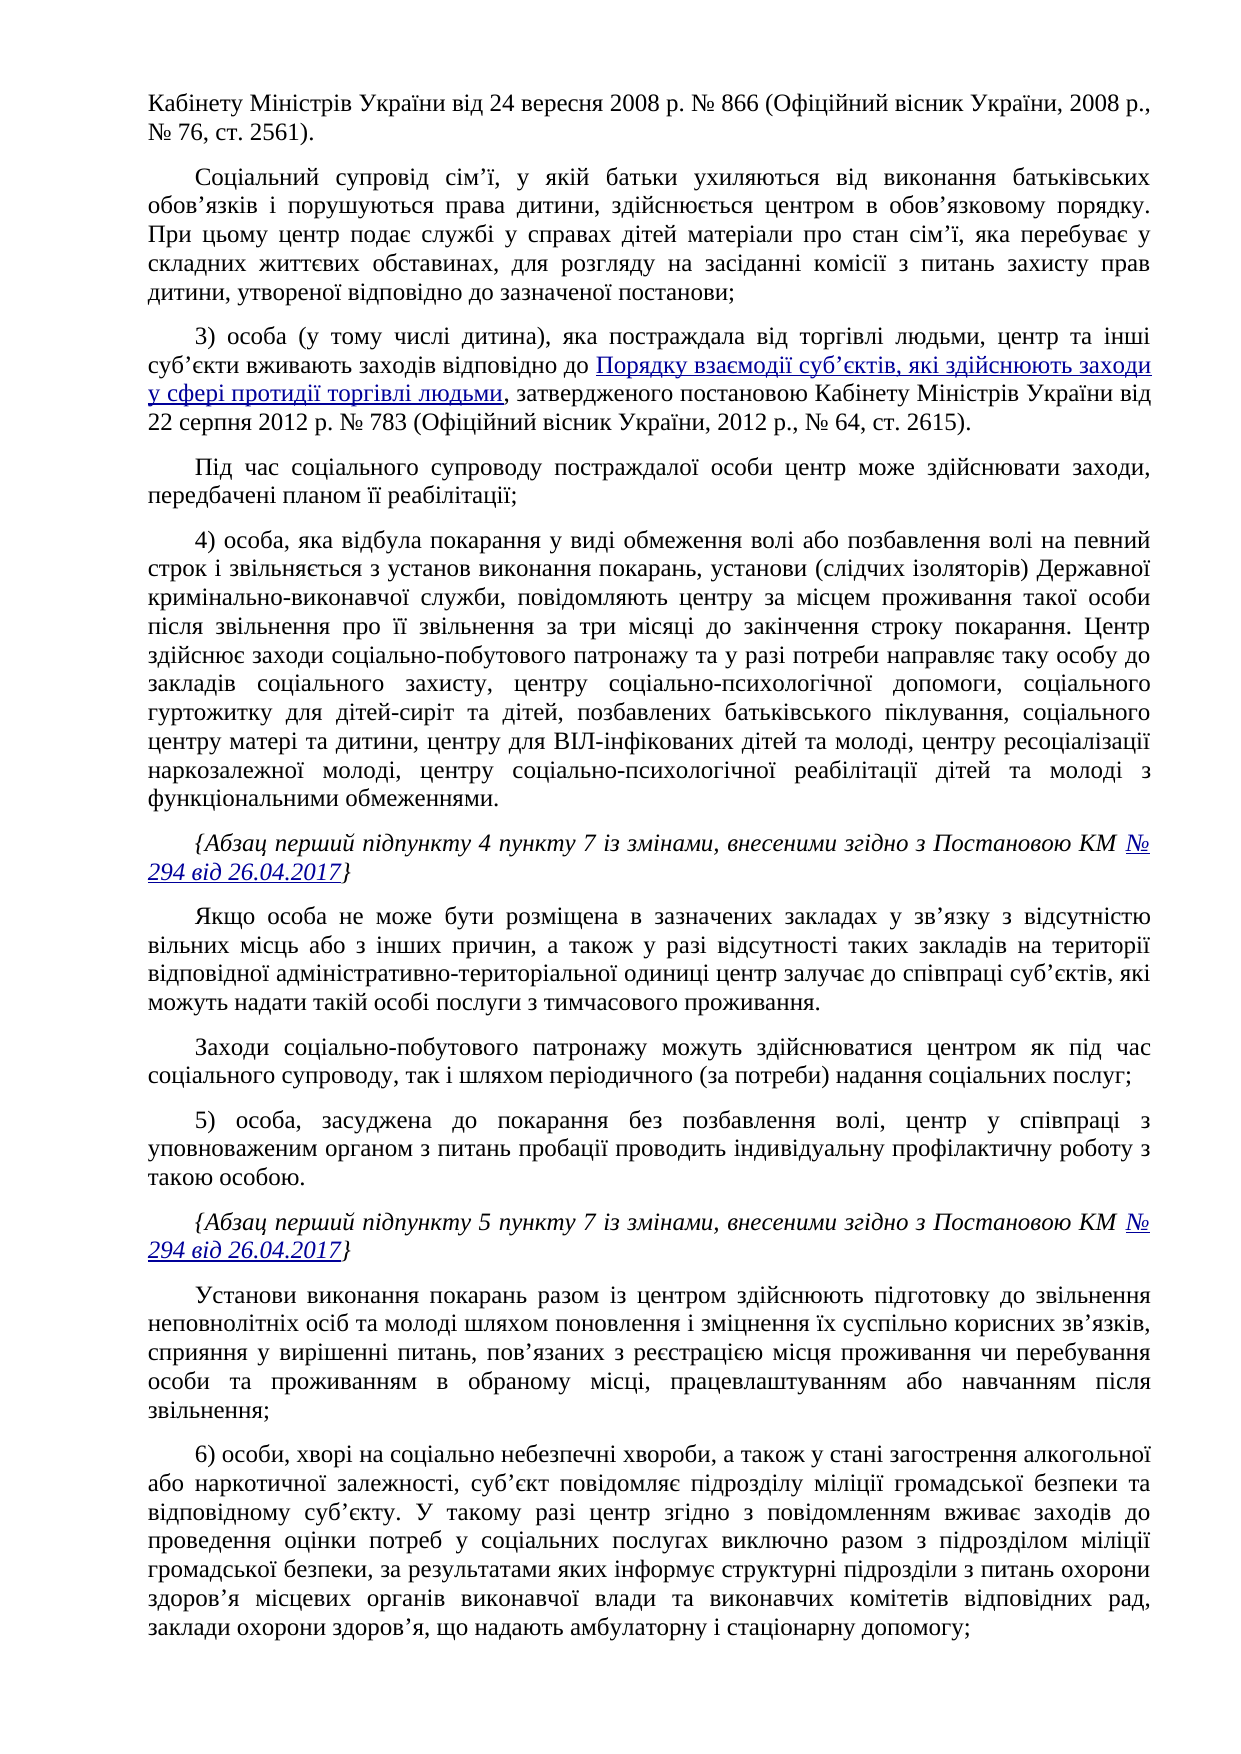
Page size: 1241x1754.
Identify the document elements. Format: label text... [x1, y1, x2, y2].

text {Абзац перший підпункту 5 пункту 7 із змінами, внесеними згідно з Постановою КМ № 294 від 26.04.2017} [148, 1207, 1152, 1264]
text Установи виконання покарань разом із центром здійснюють підготовку до звільнення неповнолітніх осіб та молоді шляхом поновлення і зміцнення їх суспільно корисних зв’язків, сприяння у вирішенні питань, пов’язаних з реєстрацією місця проживання чи перебування особи та проживанням в обраному місці, працевлаштуванням або навчанням після звільнення; [148, 1280, 1152, 1423]
text {Абзац перший підпункту 4 пункту 7 із змінами, внесеними згідно з Постановою КМ № 294 від 26.04.2017} [148, 828, 1152, 885]
text 5) особа, засуджена до покарання без позбавлення волі, центр у співпраці з уповноваженим органом з питань пробації проводить індивідуальну профілактичну роботу з такою особою. [148, 1105, 1152, 1191]
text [148, 88, 1152, 146]
text Якщо особа не може бути розміщена в зазначених закладах у зв’язку з відсутністю вільних місць або з інших причин, а також у разі відсутності таких закладів на території відповідної адміністративно-територіальної одиниці центр залучає до співпраці суб’єктів, які можуть надати такій особі послуги з тимчасового проживання. [148, 901, 1152, 1016]
text Заходи соціально-побутового патронажу можуть здійснюватися центром як під час соціального супроводу, так і шляхом періодичного (за потреби) надання соціальних послуг; [148, 1032, 1152, 1089]
text Під час соціального супроводу постраждалої особи центр може здійснювати заходи, передбачені планом її реабілітації; [148, 452, 1152, 509]
text Соціальний супровід сім’ї, у якій батьки ухиляються від виконання батьківських обов’язків і порушуються права дитини, здійснюється центром в обов’язковому порядку. При цьому центр подає службі у справах дітей матеріали про стан сім’ї, яка перебуває у складних життєвих обставинах, для розгляду на засіданні комісії з питань захисту прав дитини, утвореної відповідно до зазначеної постанови; [148, 162, 1152, 305]
text 6) особи, хворі на соціально небезпечні хвороби, а також у стані загострення алкогольної або наркотичної залежності, суб’єкт повідомляє підрозділу міліції громадської безпеки та відповідному суб’єкту. У такому разі центр згідно з повідомленням вживає заходів до проведення оцінки потреб у соціальних послугах виключно разом з підрозділом міліції громадської безпеки, за результатами яких інформує структурні підрозділи з питань охорони здоров’я місцевих органів виконавчої влади та виконавчих комітетів відповідних рад, заклади охорони здоров’я, що надають амбулаторну і стаціонарну допомогу; [148, 1439, 1152, 1640]
text 4) особа, яка відбула покарання у виді обмеження волі або позбавлення волі на певний строк і звільняється з установ виконання покарань, установи (слідчих ізоляторів) Державної кримінально-виконавчої служби, повідомляють центру за місцем проживання такої особи після звільнення про її звільнення за три місяці до закінчення строку покарання. Центр здійснює заходи соціально-побутового патронажу та у разі потреби направляє таку особу до закладів соціального захисту, центру соціально-психологічної допомоги, соціального гуртожитку для дітей-сиріт та дітей, позбавлених батьківського піклування, соціального центру матері та дитини, центру для ВІЛ-інфікованих дітей та молоді, центру ресоціалізації наркозалежної молоді, центру соціально-психологічної реабілітації дітей та молоді з функціональними обмеженнями. [148, 525, 1152, 812]
text 3) особа (у тому числі дитина), яка постраждала від торгівлі людьми, центр та інші суб’єкти вживають заходів відповідно до Порядку взаємодії суб’єктів, які здійснюють заходи у сфері протидії торгівлі людьми, затвердженого постановою Кабінету Міністрів України від 22 серпня 2012 р. № 783 (Офіційний вісник України, 2012 р., № 64, ст. 2615). [148, 321, 1152, 436]
